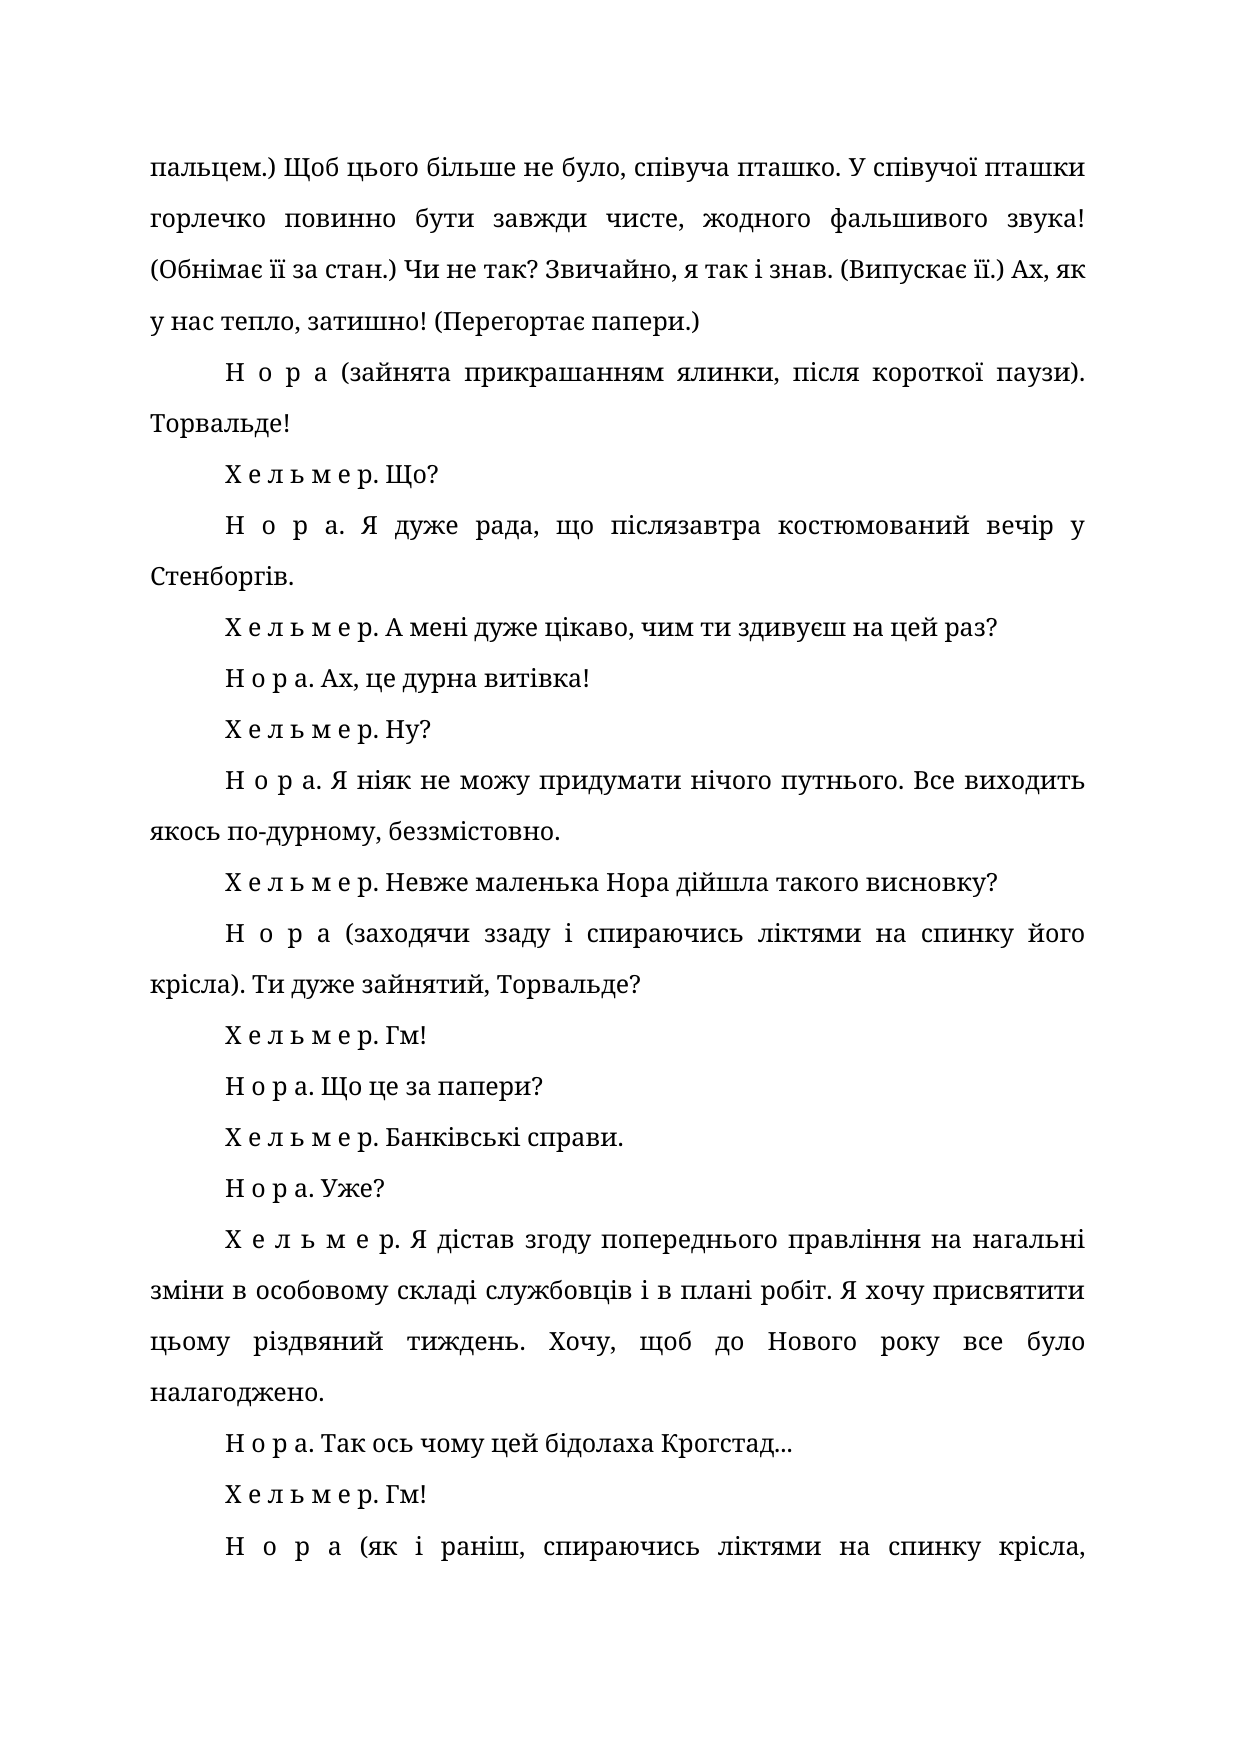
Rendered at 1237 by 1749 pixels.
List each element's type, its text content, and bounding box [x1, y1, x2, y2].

text Н о р а (заходячи ззаду і спираючись ліктями на спинку його крісла). Ти дуже зайнятий, Торвальде? [150, 916, 1086, 1001]
text Х е л ь м е р. Невже маленька Нора дійшла такого висновку? [150, 864, 1086, 899]
text Х е л ь м е р. Банківські справи. [150, 1120, 1086, 1154]
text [150, 150, 1086, 337]
text Н о р а. Що це за папери? [150, 1069, 1086, 1103]
text Н о р а. Я дуже рада, що післязавтра костюмований вечір у Стенборгів. [150, 507, 1086, 592]
text Х е л ь м е р. Я дістав згоду попереднього правління на нагальні зміни в особовому складі службовців і в плані робіт. Я хочу присвятити цьому різдвяний тиждень. Хочу, щоб до Нового року все було налагоджено. [150, 1222, 1086, 1409]
text Х е л ь м е р. Гм! [150, 1477, 1086, 1511]
text Н о р а. Уже? [150, 1171, 1086, 1205]
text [150, 1528, 1086, 1562]
text Н о р а. Я ніяк не можу придумати нічого путнього. Все виходить якось по-дурному, беззмістовно. [150, 762, 1086, 848]
text Н о р а. Ах, це дурна витівка! [150, 660, 1086, 694]
text Х е л ь м е р. Гм! [150, 1018, 1086, 1052]
text Х е л ь м е р. Ну? [150, 711, 1086, 746]
text Н о р а. Так ось чому цей бідолаха Крогстад... [150, 1426, 1086, 1460]
text Н о р а (зайнята прикрашанням ялинки, після короткої паузи). Торвальде! [150, 354, 1086, 439]
text Х е л ь м е р. А мені дуже цікаво, чим ти здивуєш на цей раз? [150, 609, 1086, 643]
text Х е л ь м е р. Що? [150, 456, 1086, 490]
